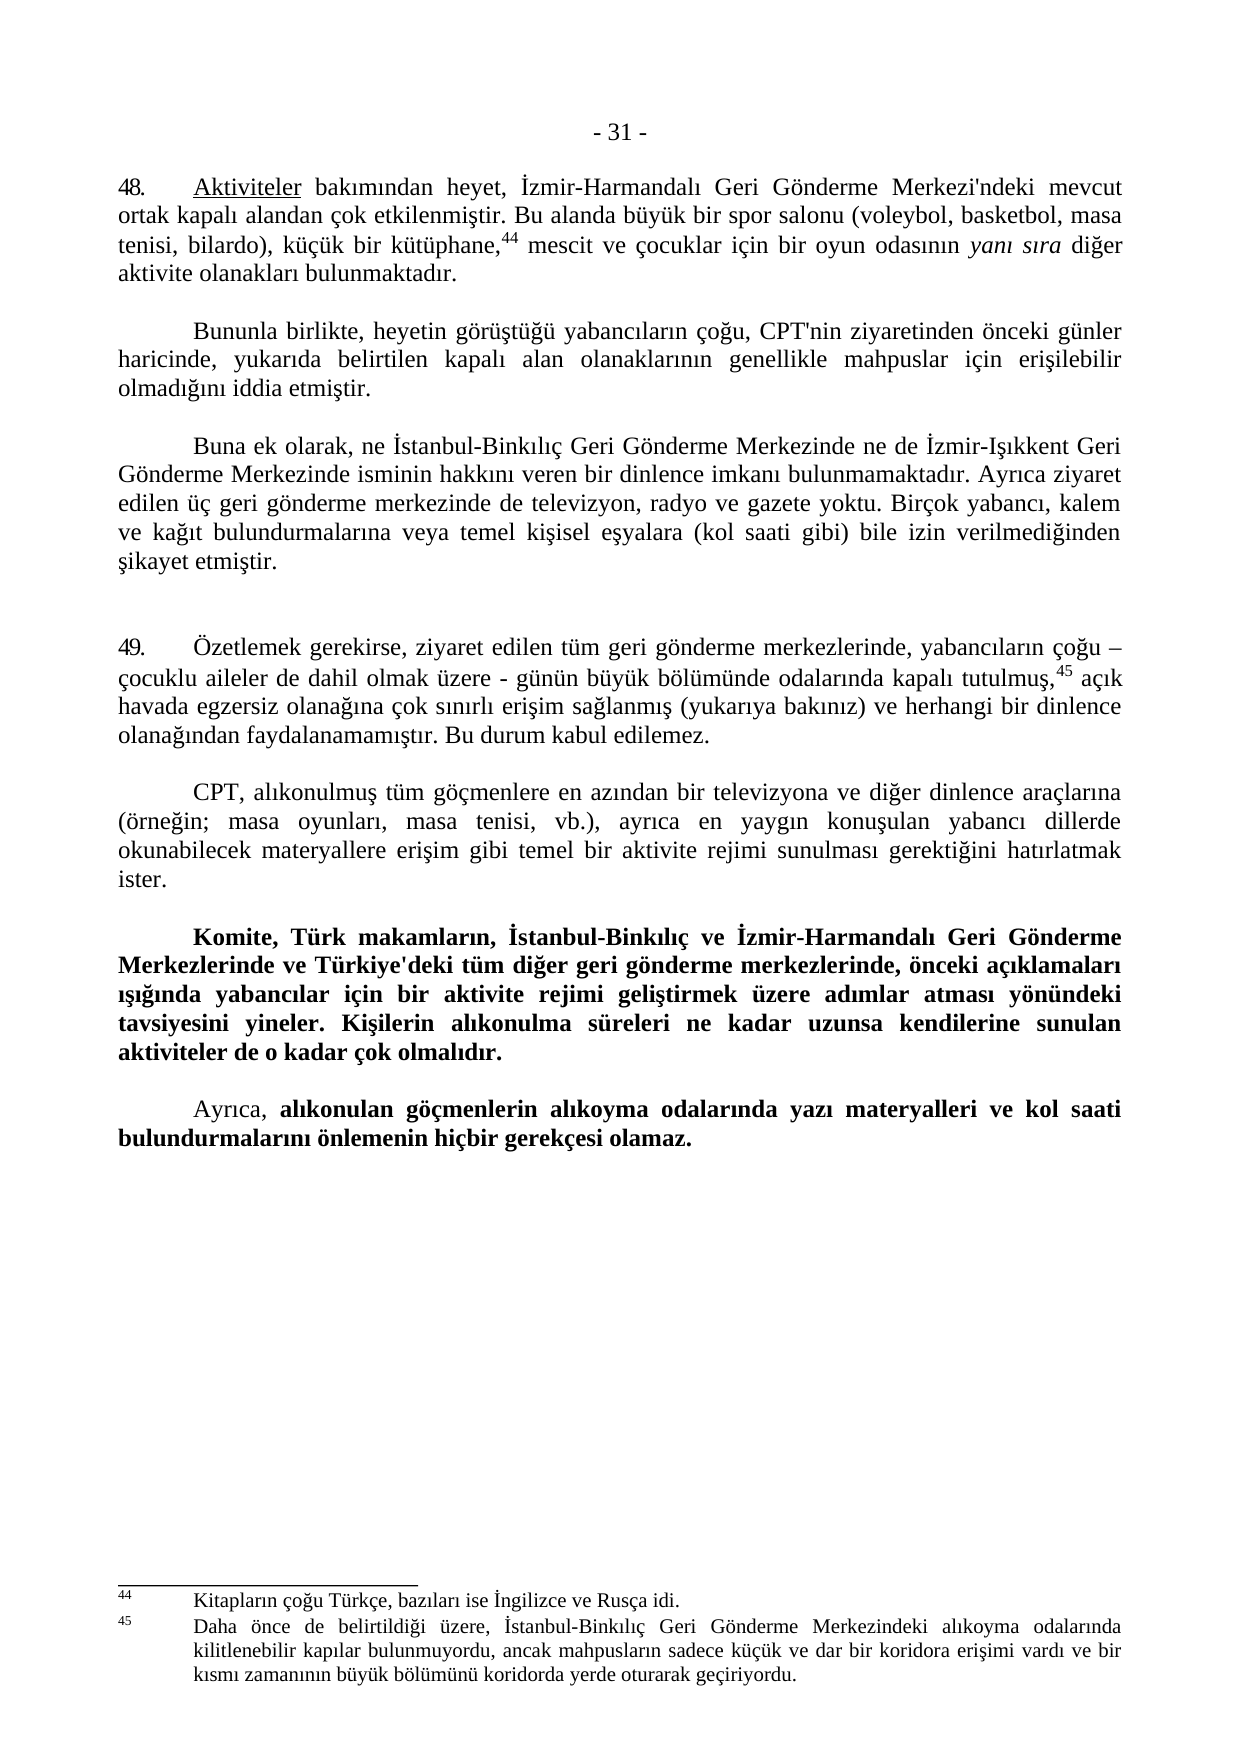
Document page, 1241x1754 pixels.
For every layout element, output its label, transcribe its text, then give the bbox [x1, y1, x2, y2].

list Aktiviteler bakımından heyet, İzmir-Harmandalı Geri Gönderme Merkezi'ndeki mevcut ortak kapalı alandan çok etkilenmiştir. Bu alanda büyük bir spor salonu (voleybol, basketbol, masa tenisi, bilardo), küçük bir kütüphane,44 mescit ve çocuklar için bir oyun odasının yanı sıra diğer aktivite olanakları bulunmaktadır. [118, 173, 1123, 287]
list Özetlemek gerekirse, ziyaret edilen tüm geri gönderme merkezlerinde, yabancıların çoğu – çocuklu aileler de dahil olmak üzere - günün büyük bölümünde odalarında kapalı tutulmuş,45 açık havada egzersiz olanağına çok sınırlı erişim sağlanmış (yukarıya bakınız) ve herhangi bir dinlence olanağından faydalanamamıştır. Bu durum kabul edilemez. [118, 633, 1123, 748]
subtitle Komite, Türk makamların, İstanbul-Binkılıç ve İzmir-Harmandalı Geri Gönderme Merkezlerinde ve Türkiye'deki tüm diğer geri gönderme merkezlerinde, önceki açıklamaları ışığında yabancılar için bir aktivite rejimi geliştirmek üzere adımlar atması yönündeki tavsiyesini yineler. Kişilerin alıkonulma süreleri ne kadar uzunsa kendilerine sunulan aktiviteler de o kadar çok olmalıdır. [118, 922, 1123, 1066]
text Bununla birlikte, heyetin görüştüğü yabancıların çoğu, CPT'nin ziyaretinden önceki günler haricinde, yukarıda belirtilen kapalı alan olanaklarının genellikle mahpuslar için erişilebilir olmadığını iddia etmiştir. [118, 316, 1123, 402]
text 45 Daha önce de belirtildiği üzere, İstanbul-Binkılıç Geri Gönderme Merkezindeki alıkoyma odalarında kilitlenebilir kapılar bulunmuyordu, ancak mahpusların sadece küçük ve dar bir koridora erişimi vardı ve bir kısmı zamanının büyük bölümünü koridorda yerde oturarak geçiriyordu. [118, 1613, 1122, 1686]
text Ayrıca, alıkonulan göçmenlerin alıkoyma odalarında yazı materyalleri ve kol saati bulundurmalarını önlemenin hiçbir gerekçesi olamaz. [118, 1094, 1122, 1152]
text CPT, alıkonulmuş tüm göçmenlere en azından bir televizyona ve diğer dinlence araçlarına (örneğin; masa oyunları, masa tenisi, vb.), ayrıca en yaygın konuşulan yabancı dillerde okunabilecek materyallere erişim gibi temel bir aktivite rejimi sunulması gerektiğini hatırlatmak ister. [118, 777, 1122, 892]
text Buna ek olarak, ne İstanbul-Binkılıç Geri Gönderme Merkezinde ne de İzmir-Işıkkent Geri Gönderme Merkezinde isminin hakkını veren bir dinlence imkanı bulunmamaktadır. Ayrıca ziyaret edilen üç geri gönderme merkezinde de televizyon, radyo ve gazete yoktu. Birçok yabancı, kalem ve kağıt bulundurmalarına veya temel kişisel eşyalara (kol saati gibi) bile izin verilmediğinden şikayet etmiştir. [118, 431, 1122, 574]
text 44 Kitapların çoğu Türkçe, bazıları ise İngilizce ve Rusça idi. [118, 1588, 1134, 1613]
